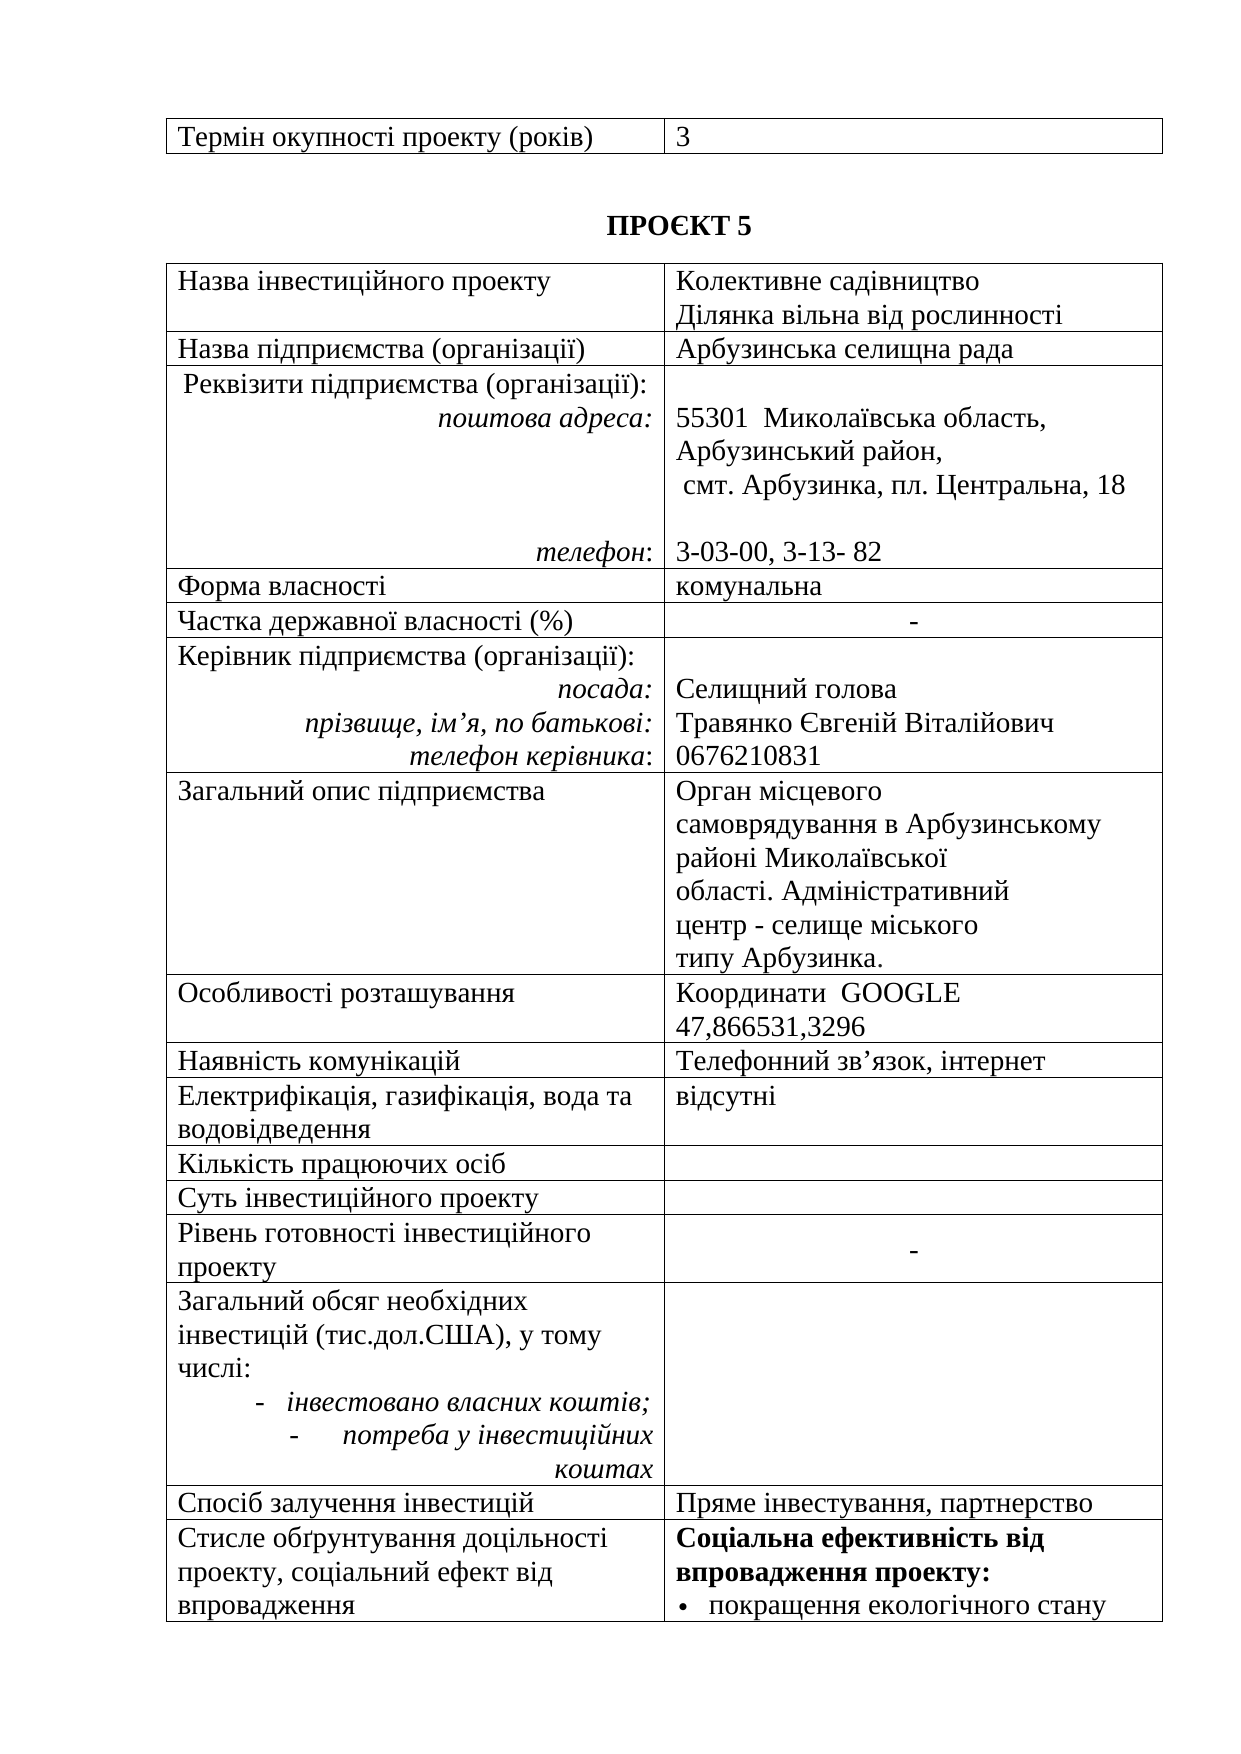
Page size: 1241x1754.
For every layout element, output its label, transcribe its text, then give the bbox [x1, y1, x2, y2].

table_cell [665, 1181, 1162, 1214]
table_cell Селищний голова Травянко Євгеній Віталійович 0676210831 [665, 638, 1162, 772]
table_cell Спосіб залучення інвестицій [167, 1486, 664, 1519]
table_cell - [665, 603, 1162, 637]
table_cell Суть інвестиційного проекту [167, 1181, 664, 1214]
table_cell Загальний опис підприємства [167, 773, 664, 974]
table_cell [665, 1146, 1162, 1179]
table_cell Орган місцевого самоврядування в Арбузинському районі Миколаївської області. Адміністративний центр - селище міського типу Арбузинка. [665, 773, 1162, 974]
table_cell 3 [665, 119, 1162, 153]
table_cell Рівень готовності інвестиційного проекту [167, 1215, 664, 1282]
table_cell Телефонний зв’язок, інтернет [665, 1043, 1162, 1077]
table_cell Наявність комунікацій [167, 1043, 664, 1077]
table_cell Електрифікація, газифікація, вода та водовідведення [167, 1078, 664, 1145]
table_cell Кількість працюючих осіб [167, 1146, 664, 1179]
table_cell Пряме інвестування, партнерство [665, 1486, 1162, 1519]
table_header Колективне садівництво Ділянка вільна від рослинності [665, 264, 1162, 331]
table_cell - [665, 1215, 1162, 1282]
table_cell Керівник підприємства (організації): посада: прізвище, ім’я, по батькові: телефон керівника: [167, 638, 664, 772]
text ПРОЄКТ 5 [177, 208, 1181, 242]
table_cell Форма власності [167, 569, 664, 602]
table_cell Назва підприємства (організації) [167, 332, 664, 365]
table_cell комунальна [665, 569, 1162, 602]
table_cell відсутні [665, 1078, 1162, 1145]
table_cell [167, 1520, 664, 1621]
table_cell Арбузинська селищна рада [665, 332, 1162, 365]
table_header Назва інвестиційного проекту [167, 264, 664, 331]
table_cell Частка державної власності (%) [167, 603, 664, 637]
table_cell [665, 1520, 1162, 1621]
table_cell Реквізити підприємства (організації): поштова адреса: телефон: [167, 366, 664, 567]
table_cell 55301 Миколаївська область, Арбузинський район, смт. Арбузинка, пл. Центральна, 18 3-03-00, 3-13- 82 [665, 366, 1162, 567]
table_cell Координати GOOGLE 47,866531,3296 [865, 975, 1162, 1042]
table_cell Загальний обсяг необхідних інвестицій (тис.дол.США), у тому числі: - інвестовано власних коштів; - потреба у інвестиційних коштах [167, 1283, 664, 1484]
table_cell Термін окупності проекту (років) [167, 119, 664, 153]
table_cell Особливості розташування [167, 975, 664, 1042]
table_cell [665, 1283, 1162, 1484]
